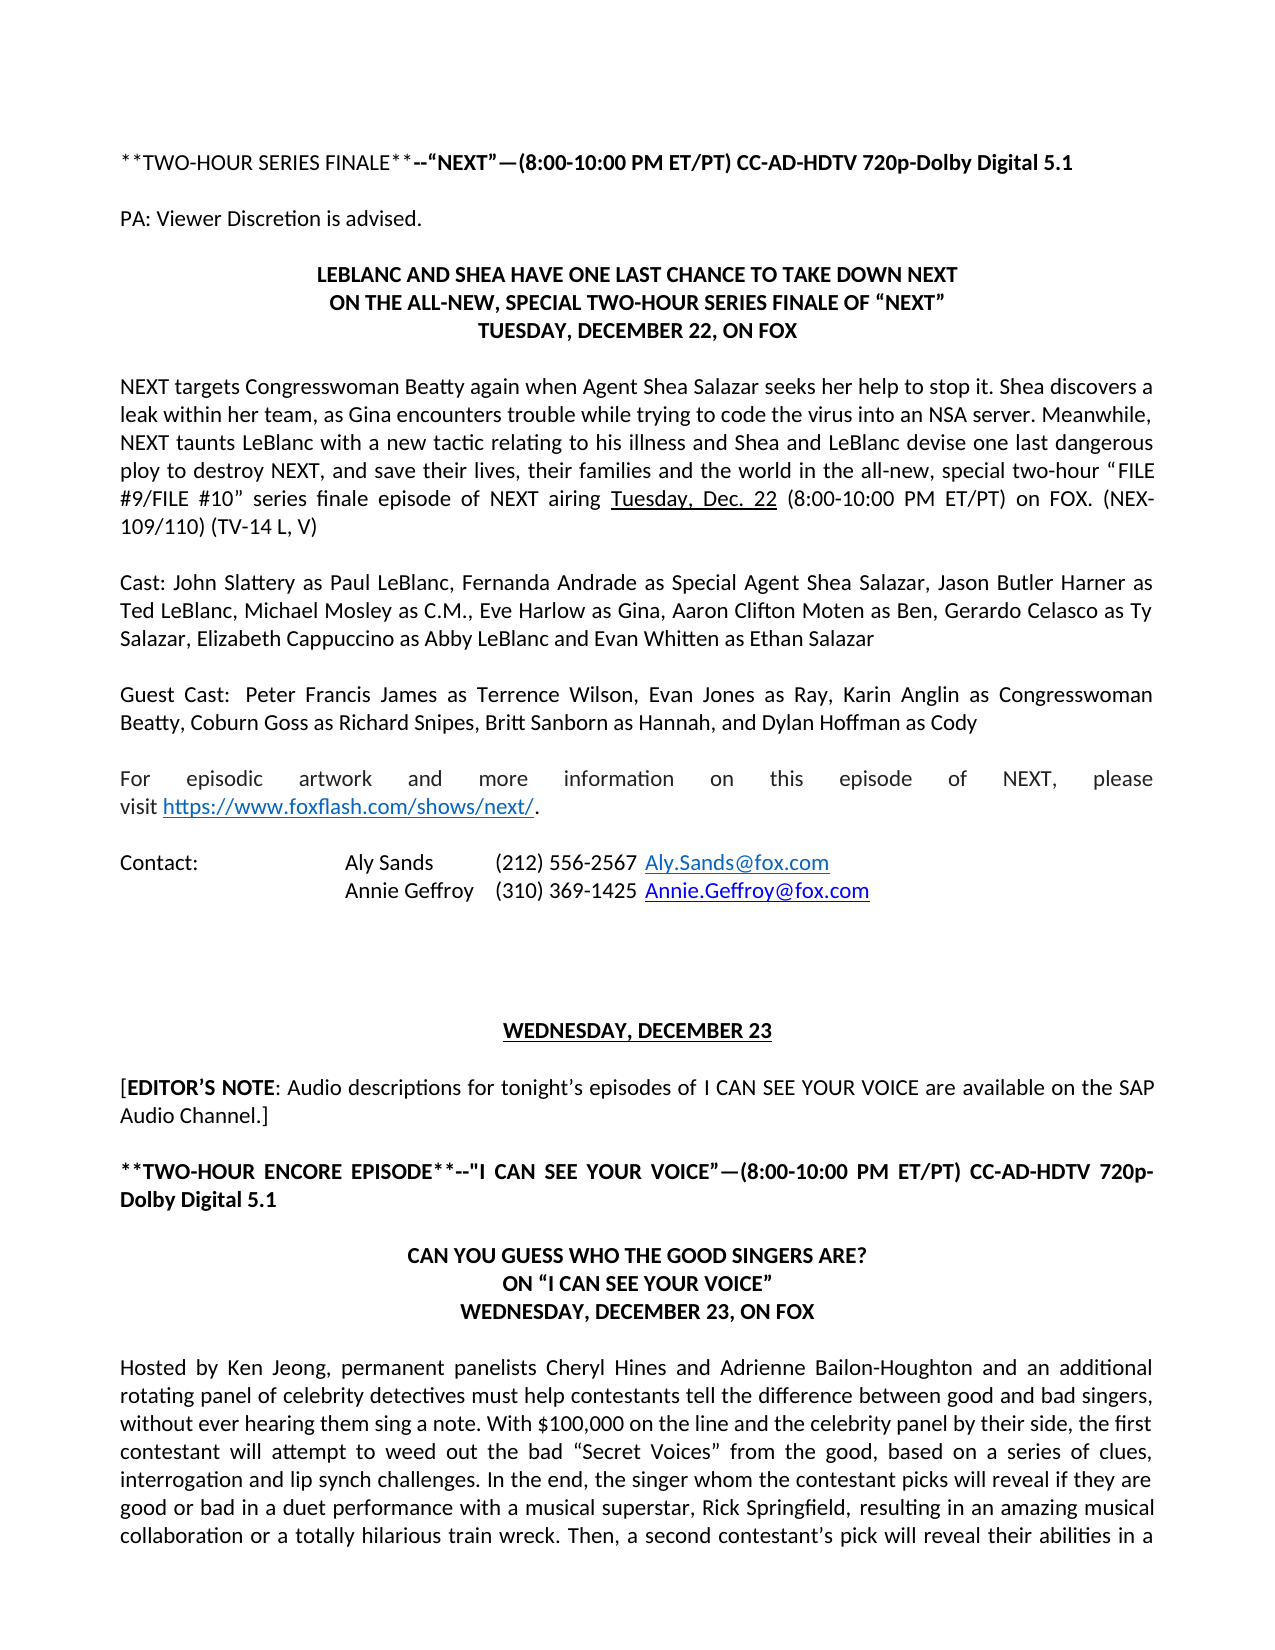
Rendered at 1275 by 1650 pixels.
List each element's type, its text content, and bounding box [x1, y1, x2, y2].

text LEBLANC AND SHEA HAVE ONE LAST CHANCE TO TAKE DOWN NEXT [120, 260, 1155, 288]
text Cast: John Slattery as Paul LeBlanc, Fernanda Andrade as Special Agent Shea Salazar, Jason Butler Harner as Ted LeBlanc, Michael Mosley as C.M., Eve Harlow as Gina, Aaron Clifton Moten as Ben, Gerardo Celasco as Ty Salazar, Elizabeth Cappuccino as Abby LeBlanc and Evan Whitten as Ethan Salazar [120, 568, 1155, 652]
text PA: Viewer Discretion is advised. [120, 204, 1155, 232]
text CAN YOU GUESS WHO THE GOOD SINGERS ARE? [120, 1241, 1155, 1269]
text **TWO-HOUR SERIES FINALE**--“NEXT”—(8:00-10:00 PM ET/PT) CC-AD-HDTV 720p-Dolby Digital 5.1 [120, 148, 1155, 176]
text WEDNESDAY, DECEMBER 23, ON FOX [120, 1297, 1155, 1325]
text For episodic artwork and more information on this episode of NEXT, please visit https://www.foxflash.com/shows/next/. [120, 764, 1155, 821]
text WEDNESDAY, DECEMBER 23 [120, 1017, 1155, 1045]
text ON “I CAN SEE YOUR VOICE” [120, 1269, 1155, 1297]
text Guest Cast: Peter Francis James as Terrence Wilson, Evan Jones as Ray, Karin Anglin as Congresswoman Beatty, Coburn Goss as Richard Snipes, Britt Sanborn as Hannah, and Dylan Hoffman as Cody [120, 680, 1155, 736]
text [EDITOR’S NOTE: Audio descriptions for tonight’s episodes of I CAN SEE YOUR VOICE are available on the SAP Audio Channel.] [120, 1073, 1155, 1129]
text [120, 1353, 1155, 1549]
text Contact: Aly Sands (212) 556-2567 Aly.Sands@fox.com [120, 848, 1155, 877]
text ON THE ALL-NEW, SPECIAL TWO-HOUR SERIES FINALE OF “NEXT” [120, 288, 1155, 316]
text TUESDAY, DECEMBER 22, ON FOX [120, 316, 1155, 344]
text **TWO-HOUR ENCORE EPISODE**--"I CAN SEE YOUR VOICE”—(8:00-10:00 PM ET/PT) CC-AD-HDTV 720p-Dolby Digital 5.1 [120, 1157, 1155, 1213]
text NEXT targets Congresswoman Beatty again when Agent Shea Salazar seeks her help to stop it. Shea discovers a leak within her team, as Gina encounters trouble while trying to code the virus into an NSA server. Meanwhile, NEXT taunts LeBlanc with a new tactic relating to his illness and Shea and LeBlanc devise one last dangerous ploy to destroy NEXT, and save their lives, their families and the world in the all-new, special two-hour “FILE #9/FILE #10” series finale episode of NEXT airing Tuesday, Dec. 22 (8:00-10:00 PM ET/PT) on FOX. (NEX-109/110) (TV-14 L, V) [120, 372, 1155, 540]
text Annie Geffroy (310) 369-1425 Annie.Geffroy@fox.com [270, 877, 1155, 904]
